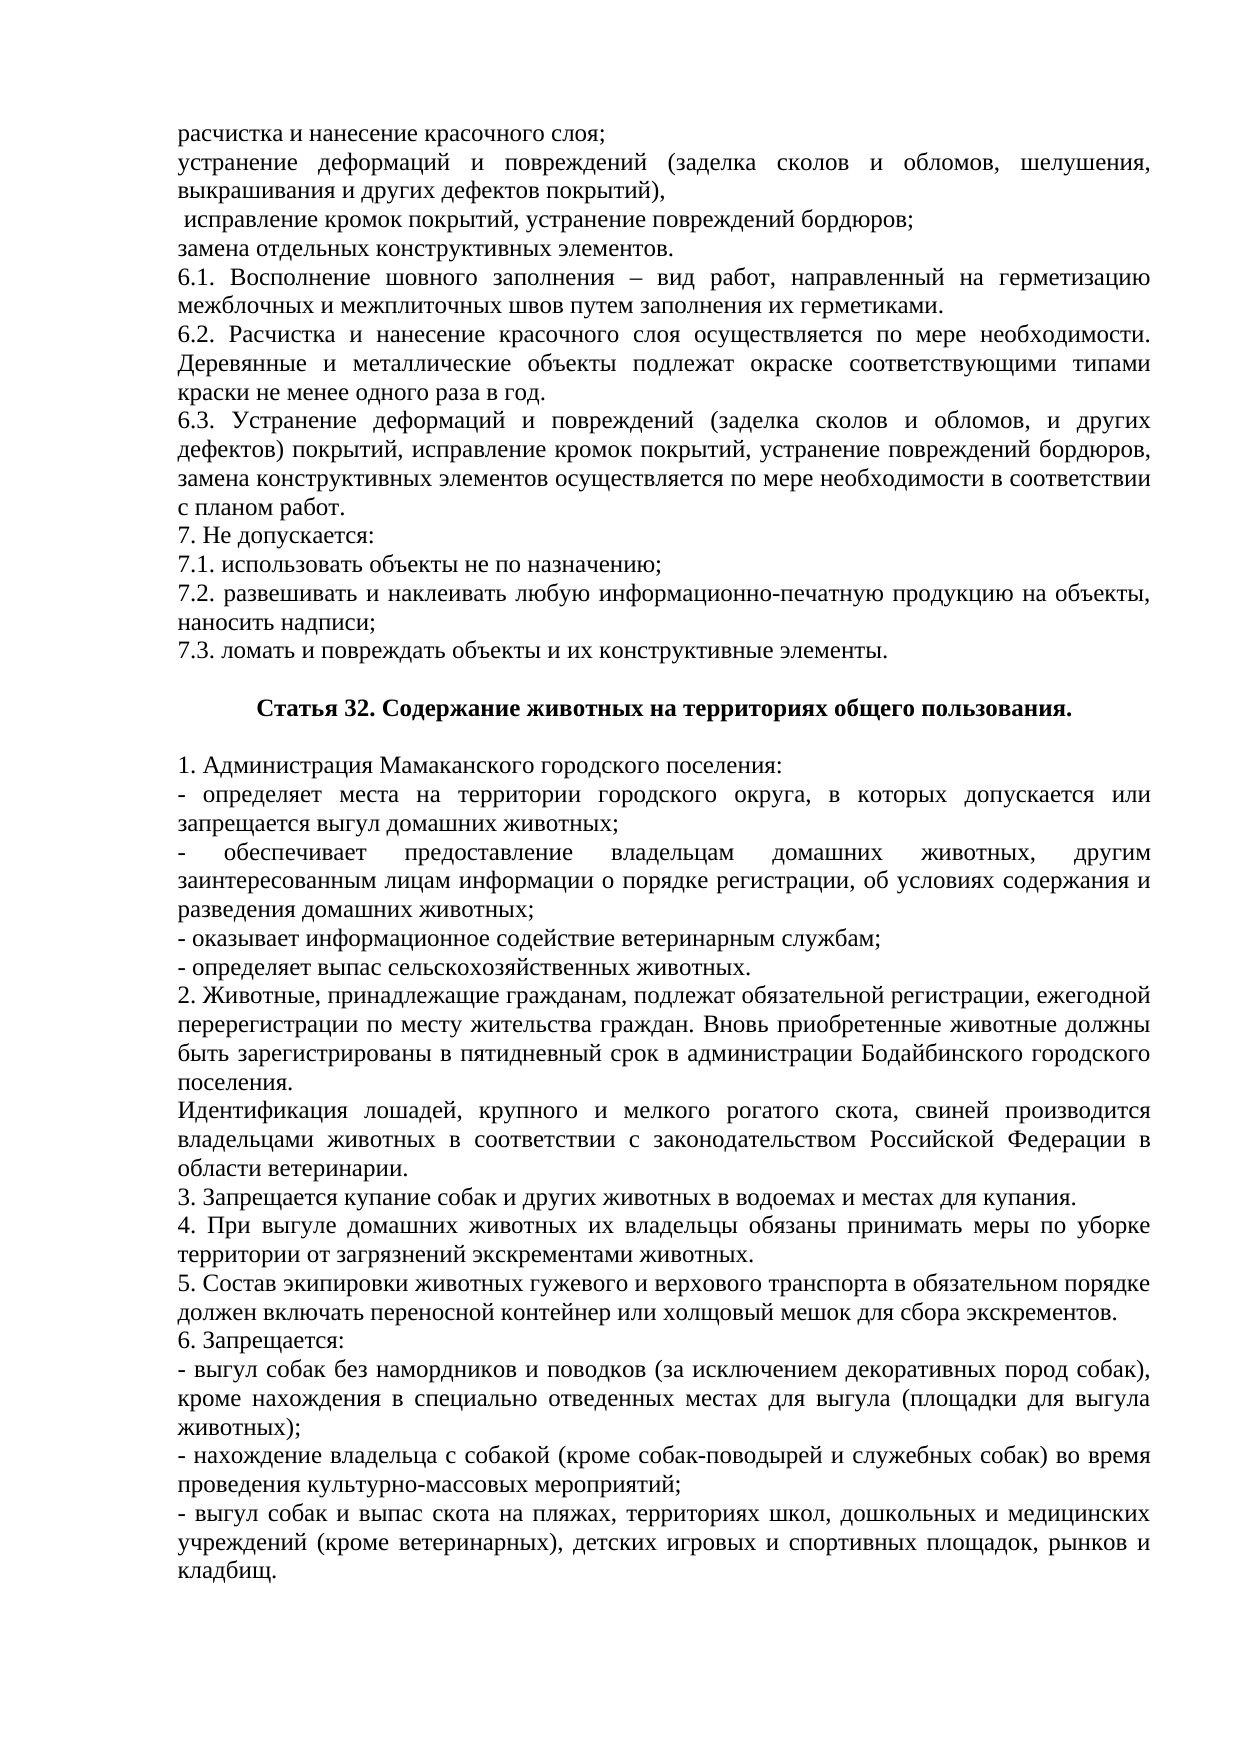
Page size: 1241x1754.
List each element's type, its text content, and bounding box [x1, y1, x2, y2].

text 6.2. Расчистка и нанесение красочного слоя осуществляется по мере необходимости. Деревянные и металлические объекты подлежат окраске соответствующими типами краски не менее одного раза в год. [177, 319, 1152, 406]
text замена отдельных конструктивных элементов. [177, 233, 1152, 262]
text Статья 32. Содержание животных на территориях общего пользования. [177, 693, 1152, 722]
text 1. Администрация Мамаканского городского поселения: [177, 751, 1152, 779]
text 3. Запрещается купание собак и других животных в водоемах и местах для купания. [177, 1182, 1152, 1211]
text 7.2. развешивать и наклеивать любую информационно-печатную продукцию на объекты, наносить надписи; [177, 578, 1152, 636]
text - выгул собак и выпас скота на пляжах, территориях школ, дошкольных и медицинских учреждений (кроме ветеринарных), детских игровых и спортивных площадок, рынков и кладбищ. [177, 1498, 1152, 1584]
text 4. При выгуле домашних животных их владельцы обязаны принимать меры по уборке территории от загрязнений экскрементами животных. [177, 1211, 1152, 1268]
text 2. Животные, принадлежащие гражданам, подлежат обязательной регистрации, ежегодной перерегистрации по месту жительства граждан. Вновь приобретенные животные должны быть зарегистрированы в пятидневный срок в администрации Бодайбинского городского поселения. [177, 981, 1152, 1096]
text исправление кромок покрытий, устранение повреждений бордюров; [177, 204, 1152, 233]
text 6.1. Восполнение шовного заполнения – вид работ, направленный на герметизацию межблочных и межплиточных швов путем заполнения их герметиками. [177, 262, 1152, 319]
text 5. Состав экипировки животных гужевого и верхового транспорта в обязательном порядке должен включать переносной контейнер или холщовый мешок для сбора экскрементов. [177, 1268, 1152, 1326]
text устранение деформаций и повреждений (заделка сколов и обломов, шелушения, выкрашивания и других дефектов покрытий), [177, 147, 1152, 204]
text 6. Запрещается: [177, 1326, 1152, 1354]
text 7.3. ломать и повреждать объекты и их конструктивные элементы. [177, 636, 1152, 664]
text 6.3. Устранение деформаций и повреждений (заделка сколов и обломов, и других дефектов) покрытий, исправление кромок покрытий, устранение повреждений бордюров, замена конструктивных элементов осуществляется по мере необходимости в соответствии с планом работ. [177, 406, 1152, 521]
text - нахождение владельца с собакой (кроме собак-поводырей и служебных собак) во время проведения культурно-массовых мероприятий; [177, 1441, 1152, 1498]
text 7.1. использовать объекты не по назначению; [177, 549, 1152, 578]
text - обеспечивает предоставление владельцам домашних животных, другим заинтересованным лицам информации о порядке регистрации, об условиях содержания и разведения домашних животных; [177, 837, 1152, 923]
text - определяет выпас сельскохозяйственных животных. [177, 952, 1152, 981]
text расчистка и нанесение красочного слоя; [177, 118, 1152, 147]
text 7. Не допускается: [177, 521, 1152, 549]
text - определяет места на территории городского округа, в которых допускается или запрещается выгул домашних животных; [177, 779, 1152, 837]
text - оказывает информационное содействие ветеринарным службам; [177, 923, 1152, 952]
text Идентификация лошадей, крупного и мелкого рогатого скота, свиней производится владельцами животных в соответствии с законодательством Российской Федерации в области ветеринарии. [177, 1096, 1152, 1182]
text - выгул собак без намордников и поводков (за исключением декоративных пород собак), кроме нахождения в специально отведенных местах для выгула (площадки для выгула животных); [177, 1354, 1152, 1441]
